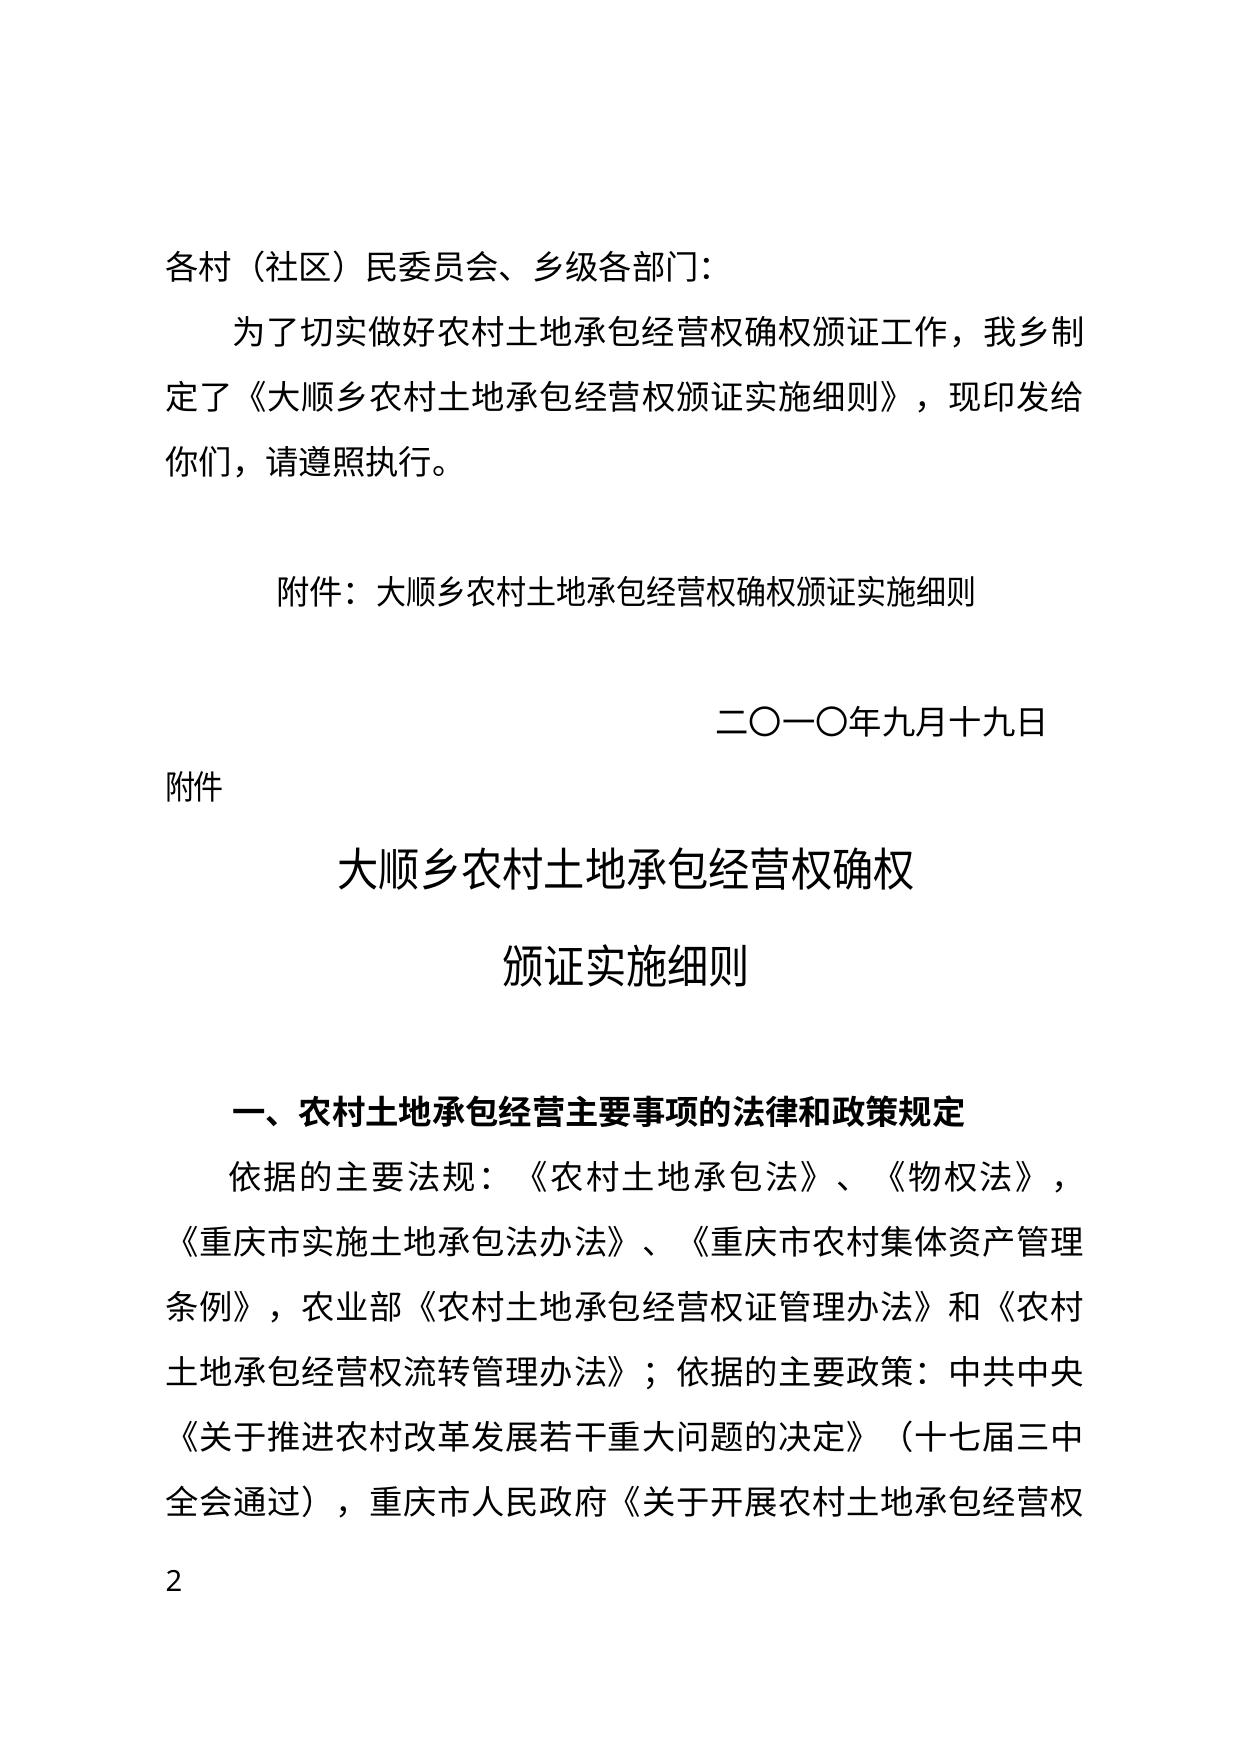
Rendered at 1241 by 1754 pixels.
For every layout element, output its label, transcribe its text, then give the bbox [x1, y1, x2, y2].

text 为了切实做好农村土地承包经营权确权颁证工作，我乡制定了《大顺乡农村土地承包经营权颁证实施细则》，现印发给你们，请遵照执行。 [165, 298, 1087, 493]
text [165, 1143, 1087, 1533]
text 附件：大顺乡农村土地承包经营权确权颁证实施细则 [165, 558, 1087, 623]
text 颁证实施细则 [165, 915, 1087, 1013]
text 各村（社区）民委员会、乡级各部门： [165, 233, 1087, 298]
text 二〇一〇年九月十九日 [165, 688, 1087, 753]
text 附件 [165, 753, 1087, 818]
text 大顺乡农村土地承包经营权确权 [165, 818, 1087, 915]
text 一、农村土地承包经营主要事项的法律和政策规定 [165, 1078, 1087, 1143]
